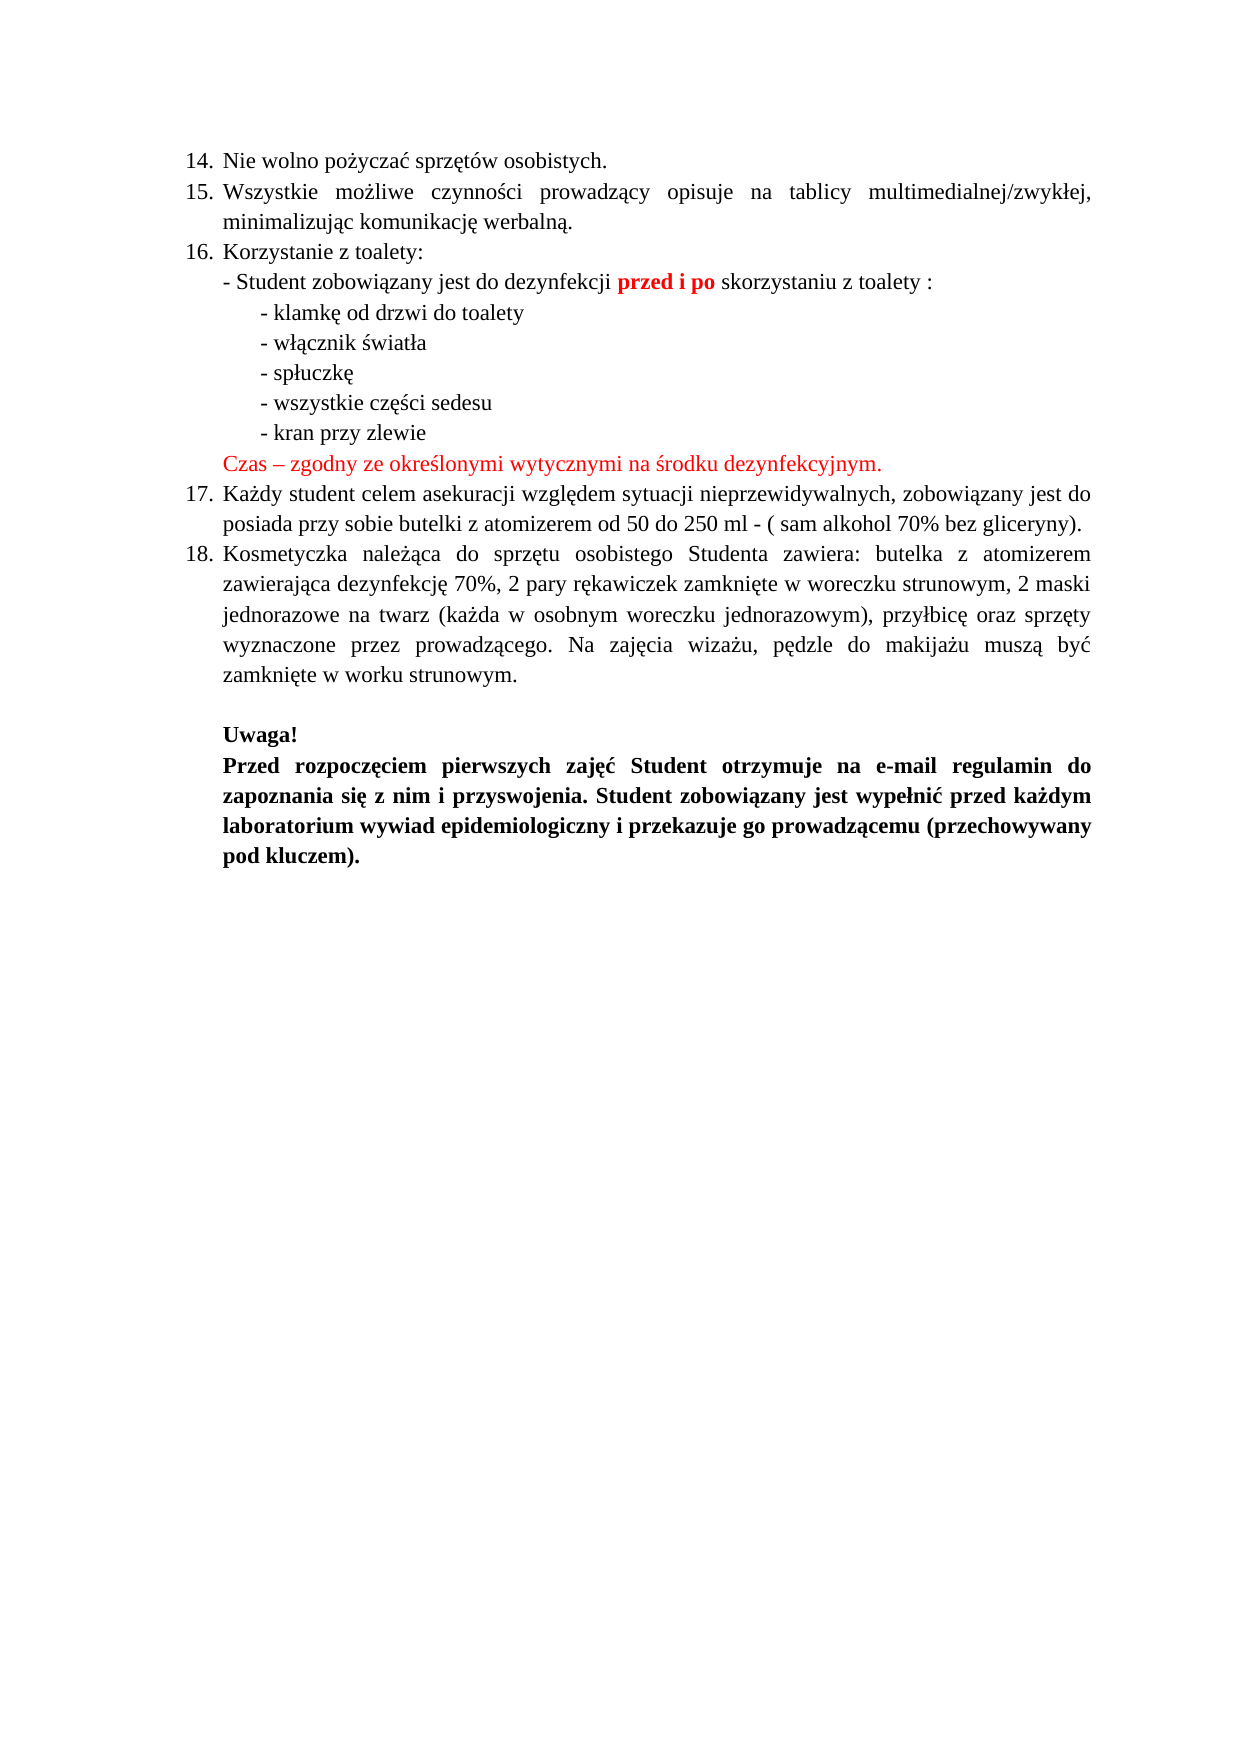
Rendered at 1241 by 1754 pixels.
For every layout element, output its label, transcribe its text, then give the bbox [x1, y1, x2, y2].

list - wszystkie części sedesu [260, 389, 1093, 416]
list Nie wolno pożyczać sprzętów osobistych. [185, 148, 1093, 174]
list - włącznik światła [260, 329, 1093, 355]
list Przed rozpoczęciem pierwszych zajęć Student otrzymuje na e-mail regulamin do zapoznania się z nim i przyswojenia. Student zobowiązany jest wypełnić przed każdym laboratorium wywiad epidemiologiczny i przekazuje go prowadzącemu (przechowywany pod kluczem). [223, 752, 1093, 869]
list Każdy student celem asekuracji względem sytuacji nieprzewidywalnych, zobowiązany jest do posiada przy sobie butelki z atomizerem od 50 do 250 ml - ( sam alkohol 70% bez gliceryny). [185, 480, 1093, 536]
list Czas – zgodny ze określonymi wytycznymi na środku dezynfekcyjnym. [223, 450, 1093, 476]
list Wszystkie możliwe czynności prowadzący opisuje na tablicy multimedialnej/zwykłej, minimalizując komunikację werbalną. [185, 178, 1093, 234]
list - Student zobowiązany jest do dezynfekcji przed i po skorzystaniu z toalety : [223, 268, 1093, 295]
list - spłuczkę [260, 359, 1093, 385]
list - kran przy zlewie [260, 419, 1093, 446]
list Korzystanie z toalety: [185, 238, 1093, 264]
list Kosmetyczka należąca do sprzętu osobistego Studenta zawiera: butelka z atomizerem zawierająca dezynfekcję 70%, 2 pary rękawiczek zamknięte w woreczku strunowym, 2 maski jednorazowe na twarz (każda w osobnym woreczku jednorazowym), przyłbicę oraz sprzęty wyznaczone przez prowadzącego. Na zajęcia wizażu, pędzle do makijażu muszą być zamknięte w worku strunowym. [185, 540, 1093, 687]
list - klamkę od drzwi do toalety [260, 299, 1093, 325]
list Uwaga! [223, 722, 1093, 748]
